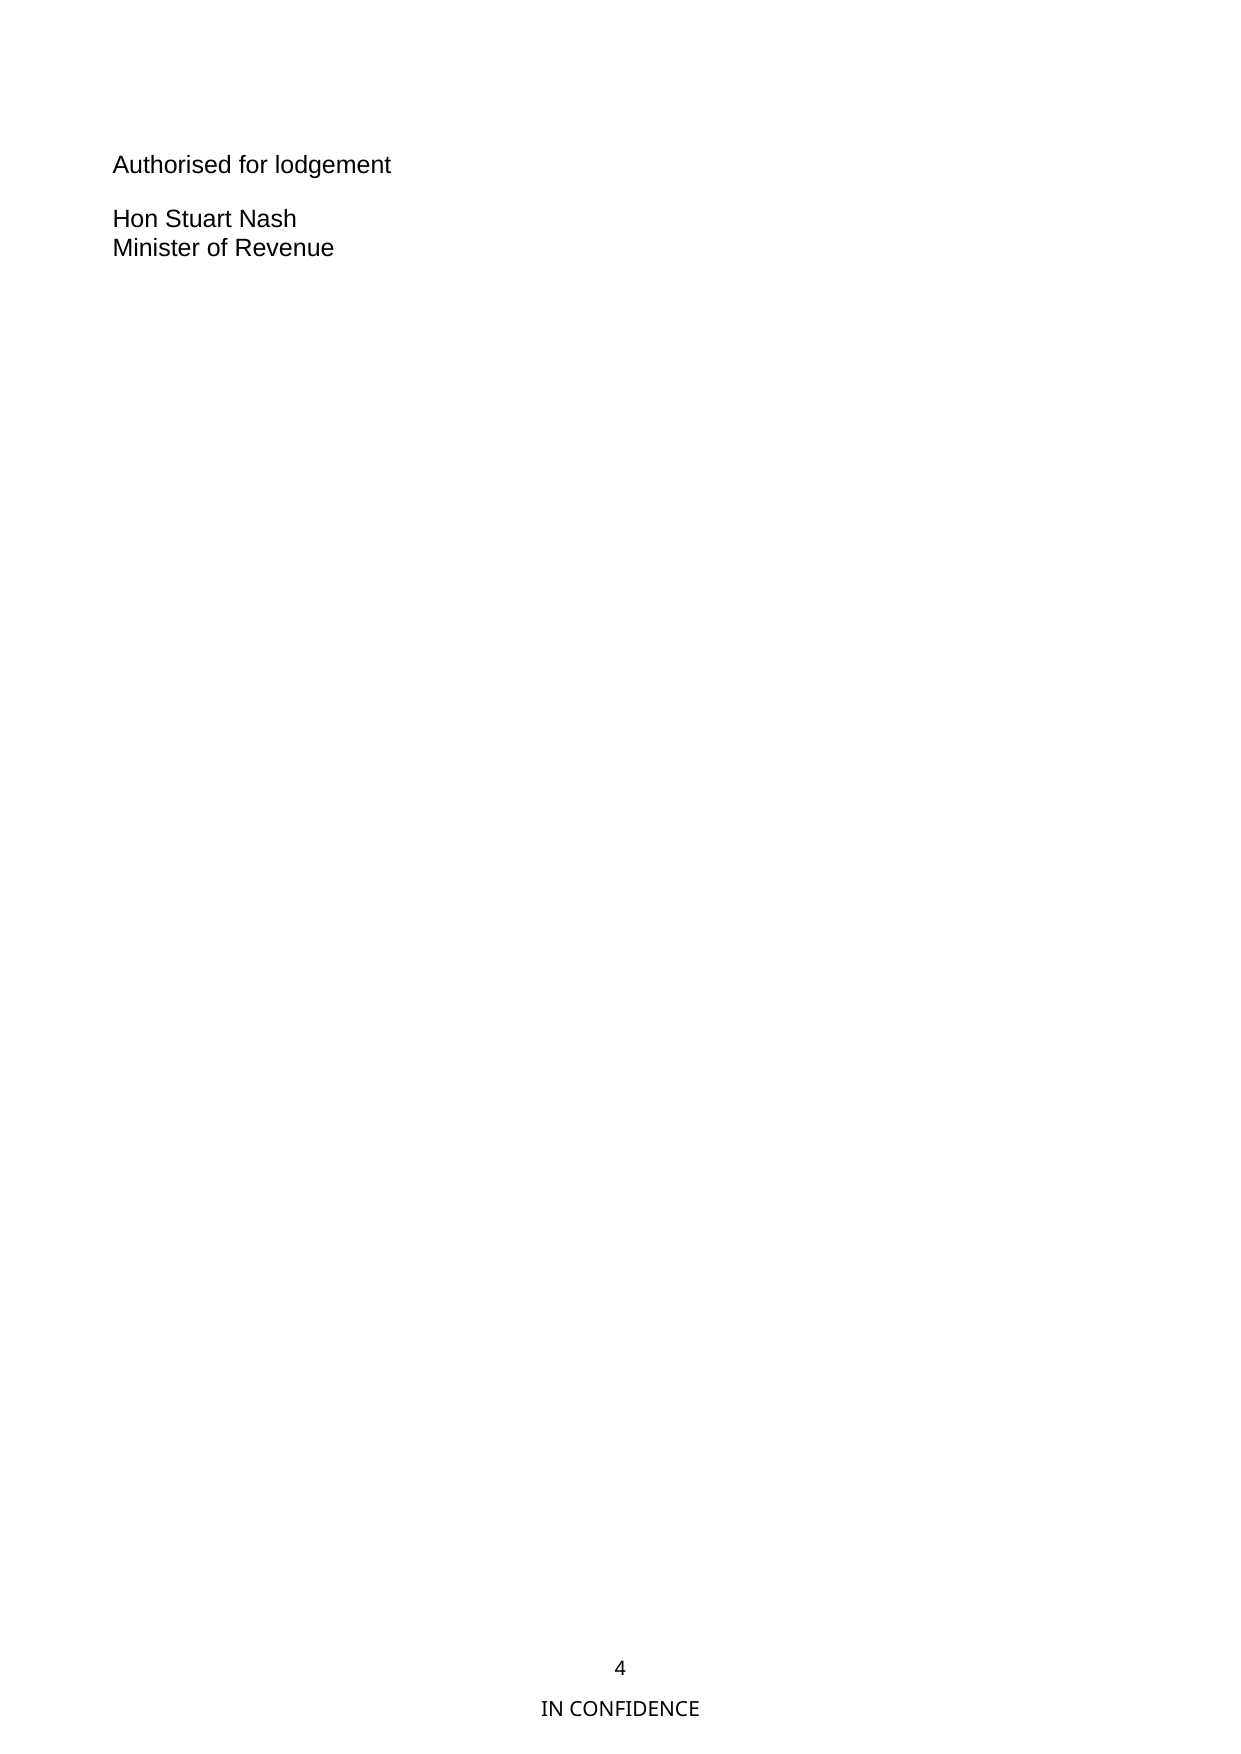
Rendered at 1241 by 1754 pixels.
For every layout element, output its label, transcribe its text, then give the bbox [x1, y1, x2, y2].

list Hon Stuart Nash [112, 204, 1128, 232]
list Authorised for lodgement [112, 150, 1128, 179]
list Minister of Revenue [112, 232, 1128, 261]
